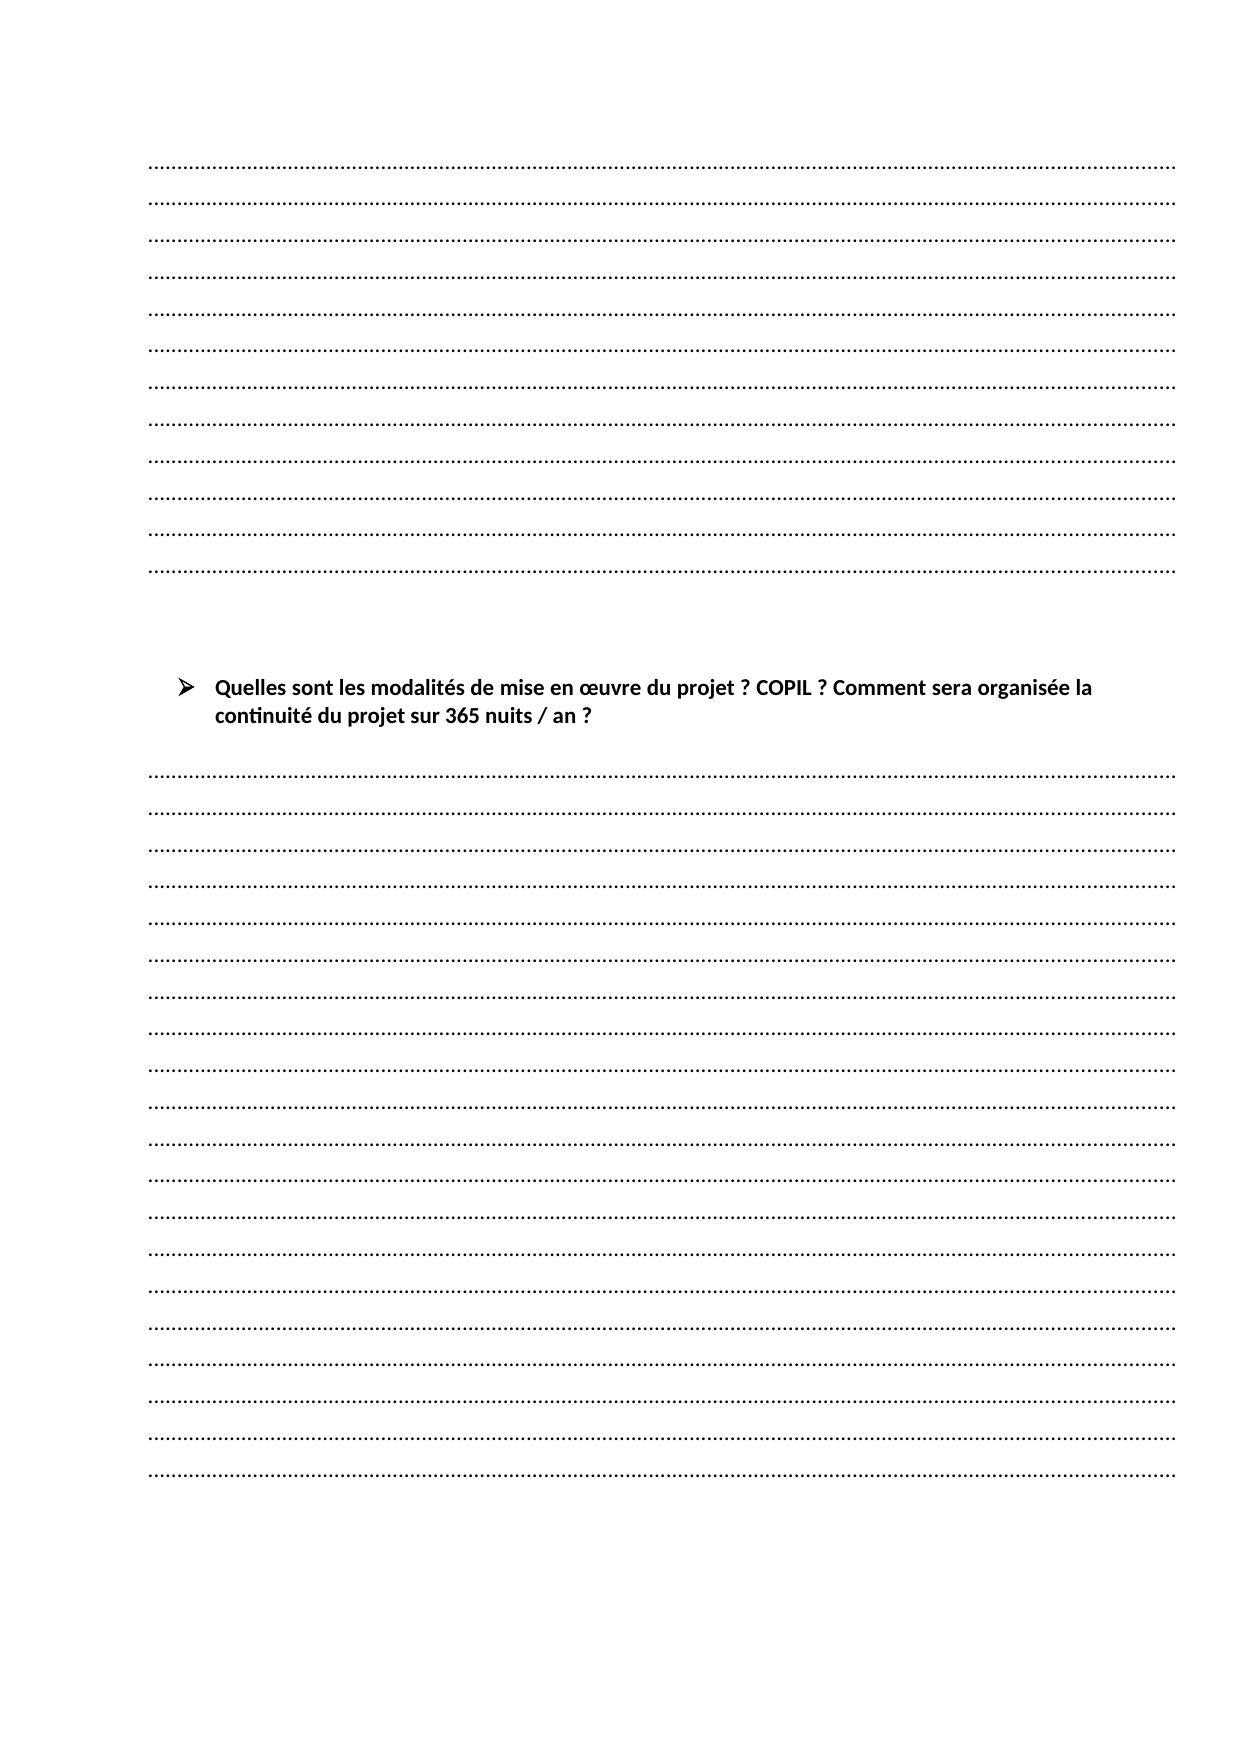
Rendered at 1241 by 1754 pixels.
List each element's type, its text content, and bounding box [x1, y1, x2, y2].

list Quelles sont les modalités de mise en œuvre du projet ? COPIL ? Comment sera organisée la continuité du projet sur 365 nuits / an ? [177, 673, 1093, 729]
